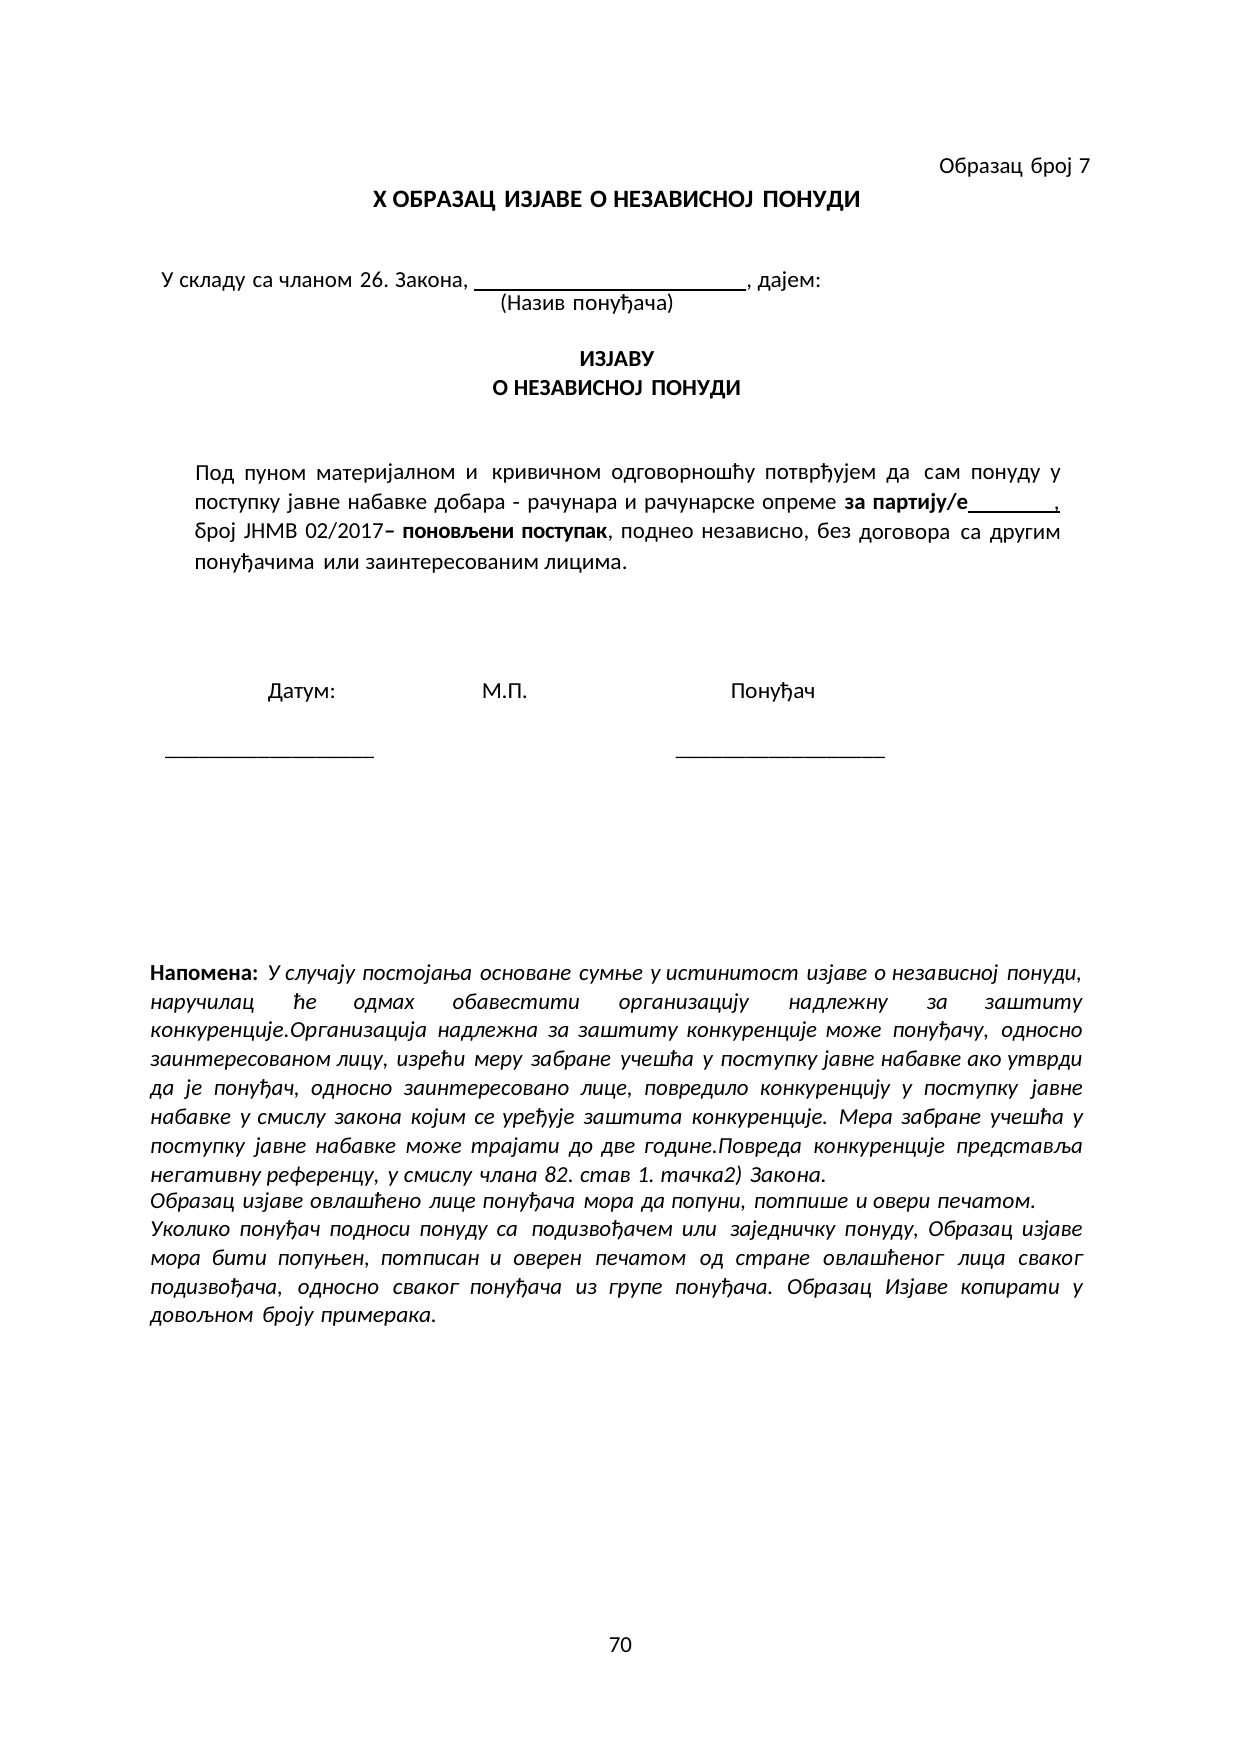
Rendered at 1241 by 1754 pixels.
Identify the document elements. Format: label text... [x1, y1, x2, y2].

text О НЕЗАВИСНОЈ ПОНУДИ [150, 373, 1083, 401]
text __________________ __________________ [165, 732, 1090, 761]
text (Назив понуђача) [624, 294, 1090, 314]
text Уколико понуђач подноси понуду са подизвођачем или заједничку понуду, Образац изјаве мора бити попуњен, потписан и оверен печатом од стране овлашћеног лица сваког подизвођача, односно сваког понуђача из групе понуђача. Образац Изјаве копирати у довољном броју примерака. [150, 1214, 1083, 1329]
text Образац број 7 [268, 150, 1090, 179]
text X ОБРАЗАЦ ИЗЈАВЕ О НЕЗАВИСНОЈ ПОНУДИ [150, 183, 1083, 214]
text ИЗЈАВУ [150, 344, 1083, 372]
text У складу са чланом 26. Закона, , дајем: [161, 265, 1011, 293]
text Под пуном материјалном и кривичном одговорношћу потврђујем да сам понуду у поступку јавне набавке добара ‐ рачунара и рачунарске опреме за партију/е , број ЈНМВ 02/2017– поновљени поступак, поднео независно, без договора са другим понуђачима или заинтересованим лицима. [194, 457, 1061, 575]
text Напомена: У случају постојања основане сумње у истинитост изјаве о независној понуди, наручилац ће одмах обавестити организацију надлежну за заштиту конкуренције.Организација надлежна за заштиту конкуренције може понуђачу, односно заинтересованом лицу, изрећи меру забране учешћа у поступку јавне набавке ако утврди да је понуђач, односно заинтересовано лице, повредило конкуренцију у поступку јавне набавке у смислу закона којим се уређује заштита конкуренције. Мера забране учешћа у поступку јавне набавке може трајати до две године.Повреда конкуренције представља негативну референцу, у смислу члана 82. став 1. тачка2) Закона. [150, 958, 1083, 1188]
text (Назив понуђача) [150, 294, 629, 314]
text Датум: М.П. Понуђач [268, 674, 1090, 704]
text Образац изјаве овлашћено лице понуђача мора да попуни, потпише и овери печатом. [150, 1189, 1078, 1213]
